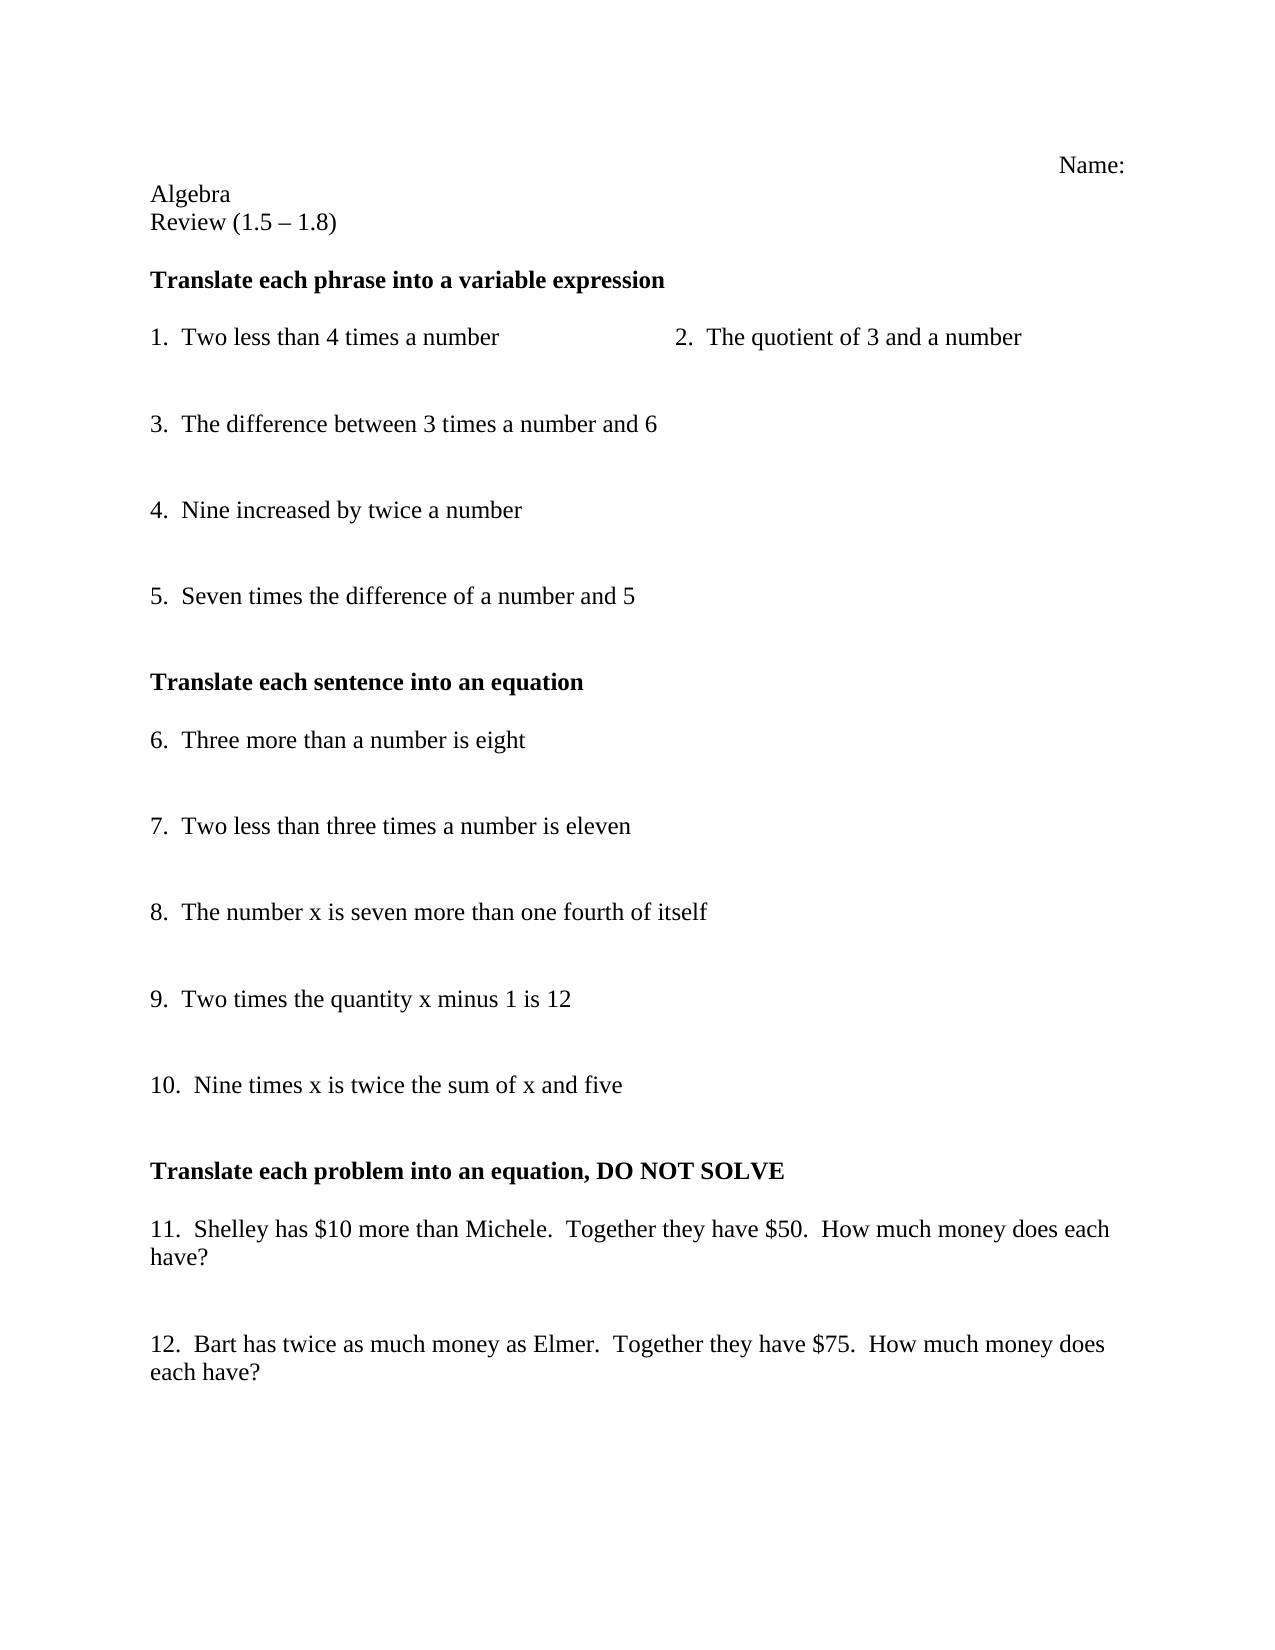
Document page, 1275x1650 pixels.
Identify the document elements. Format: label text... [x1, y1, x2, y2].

text 11. Shelley has $10 more than Michele. Together they have $50. How much money does each have? [150, 1214, 1125, 1271]
text Translate each problem into an equation, DO NOT SOLVE [150, 1156, 1125, 1185]
text 7. Two less than three times a number is eleven [150, 811, 1125, 840]
text 10. Nine times x is twice the sum of x and five [150, 1070, 1125, 1099]
text Name: [150, 150, 1125, 179]
text 5. Seven times the difference of a number and 5 [150, 581, 1125, 610]
text 1. Two less than 4 times a number 2. The quotient of 3 and a number [150, 322, 1125, 351]
text Translate each sentence into an equation [150, 667, 1125, 696]
text 9. Two times the quantity x minus 1 is 12 [150, 984, 1125, 1012]
text 4. Nine increased by twice a number [150, 495, 1125, 524]
text 12. Bart has twice as much money as Elmer. Together they have $75. How much money does each have? [150, 1329, 1125, 1386]
text Algebra [150, 179, 1125, 207]
text 8. The number x is seven more than one fourth of itself [150, 897, 1125, 926]
text Translate each phrase into a variable expression [150, 265, 1125, 294]
text Review (1.5 – 1.8) [150, 207, 1125, 236]
text 6. Three more than a number is eight [150, 725, 1125, 754]
text 3. The difference between 3 times a number and 6 [150, 409, 1125, 437]
